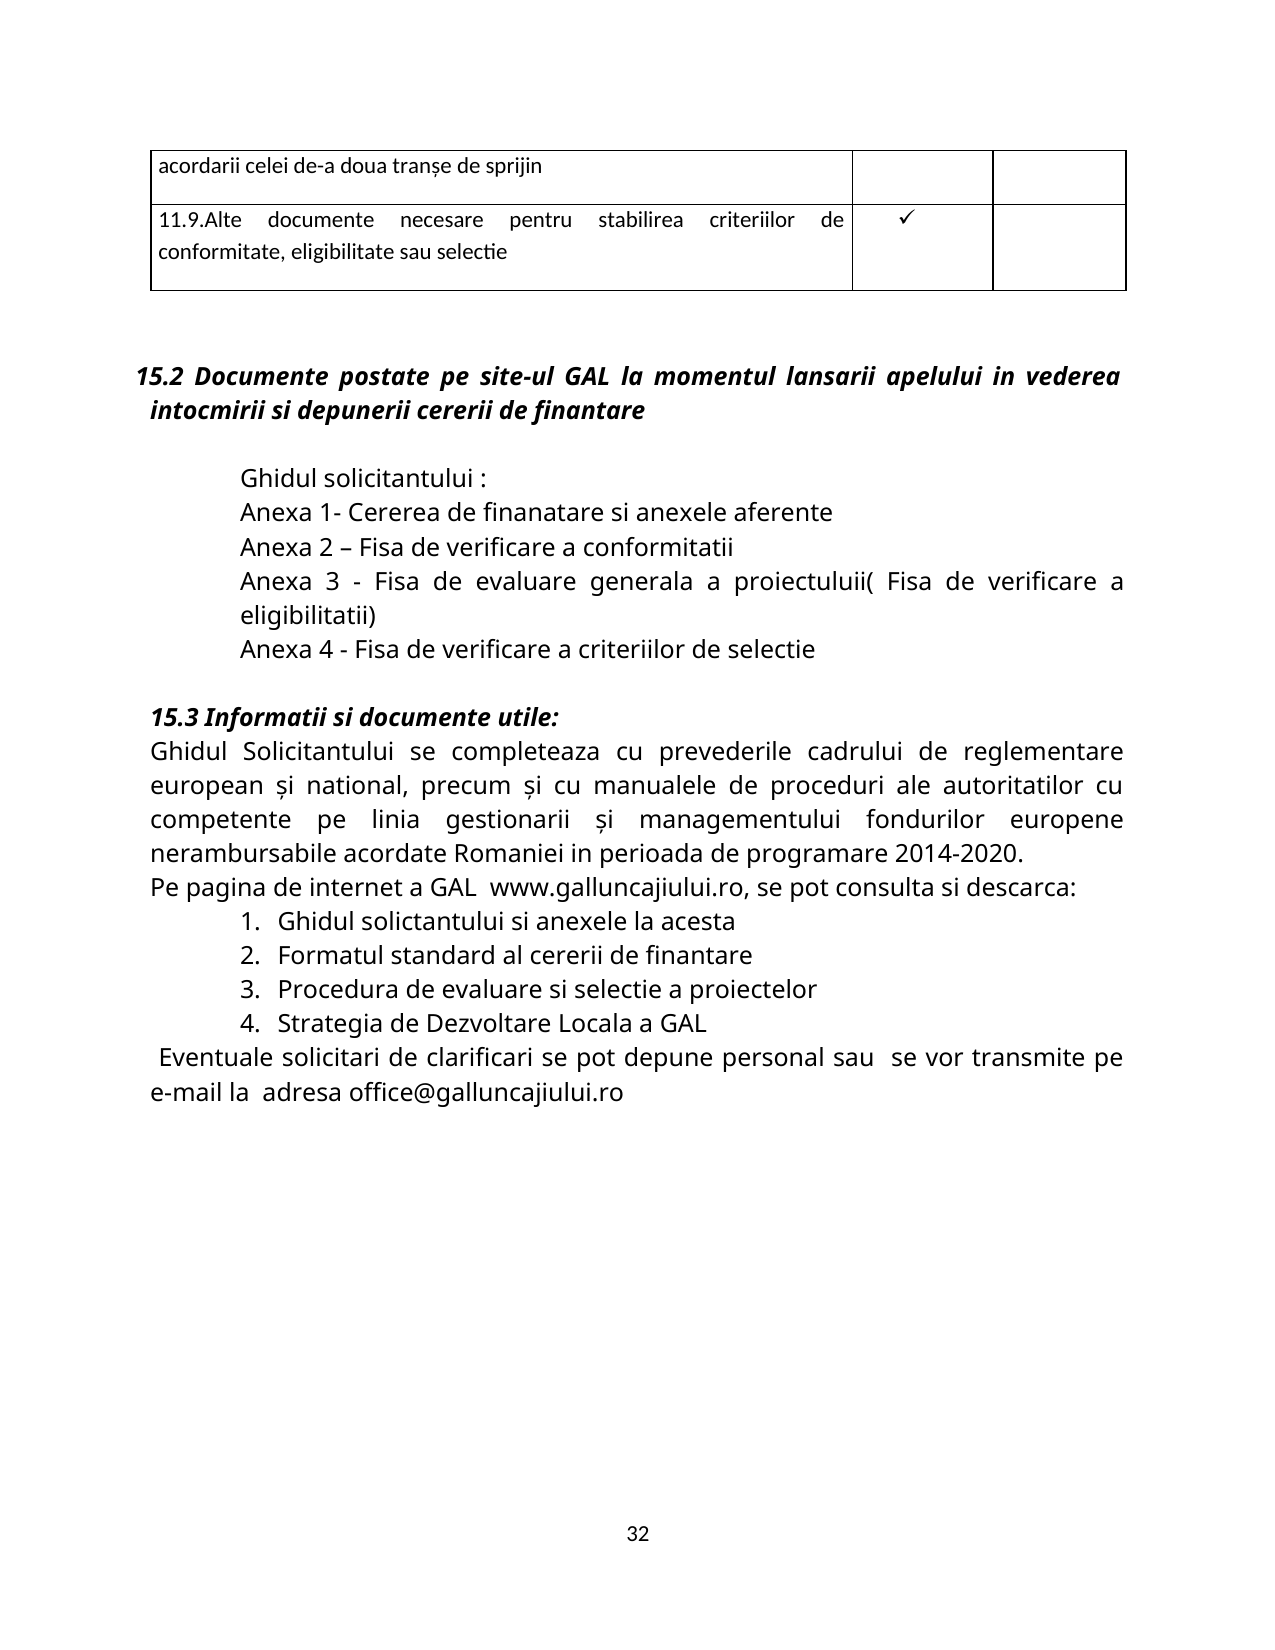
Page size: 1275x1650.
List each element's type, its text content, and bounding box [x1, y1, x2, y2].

text Pe pagina de internet a GAL www.galluncajiului.ro, se pot consulta si descarca: [150, 870, 1125, 904]
table_cell [994, 205, 1125, 290]
table_cell [853, 151, 992, 204]
text Eventuale solicitari de clarificari se pot depune personal sau se vor transmite pe e-mail la adresa office@galluncajiului.ro [150, 1040, 1125, 1108]
table_cell [994, 151, 1125, 204]
text Anexa 3 - Fisa de evaluare generala a proiectuluii( Fisa de verificare a eligibilitatii) [240, 563, 1125, 631]
table_cell [853, 205, 992, 290]
list Strategia de Dezvoltare Locala a GAL [240, 1006, 1125, 1040]
list Ghidul solictantului si anexele la acesta [240, 904, 1125, 938]
text 15.3 Informatii si documente utile: [150, 699, 1125, 733]
text Anexa 4 - Fisa de verificare a criteriilor de selectie [240, 631, 1125, 665]
list Formatul standard al cererii de finantare [240, 938, 1125, 972]
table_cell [152, 151, 852, 204]
text Ghidul Solicitantului se completeaza cu prevederile cadrului de reglementare european și national, precum și cu manualele de proceduri ale autoritatilor cu competente pe linia gestionarii și managementului fondurilor europene nerambursabile acordate Romaniei in perioada de programare 2014-2020. [150, 733, 1125, 870]
text Anexa 1- Cererea de finanatare si anexele aferente [240, 495, 1125, 529]
table_cell 11.9.Alte documente necesare pentru stabilirea criteriilor de conformitate, eligibilitate sau selectie [152, 205, 852, 290]
text 15.2 Documente postate pe site-ul GAL la momentul lansarii apelului in vederea intocmirii si depunerii cererii de finantare [135, 359, 1125, 427]
list Procedura de evaluare si selectie a proiectelor [240, 972, 1125, 1006]
text Anexa 2 – Fisa de verificare a conformitatii [240, 529, 1125, 563]
text Ghidul solicitantului : [240, 461, 1125, 495]
